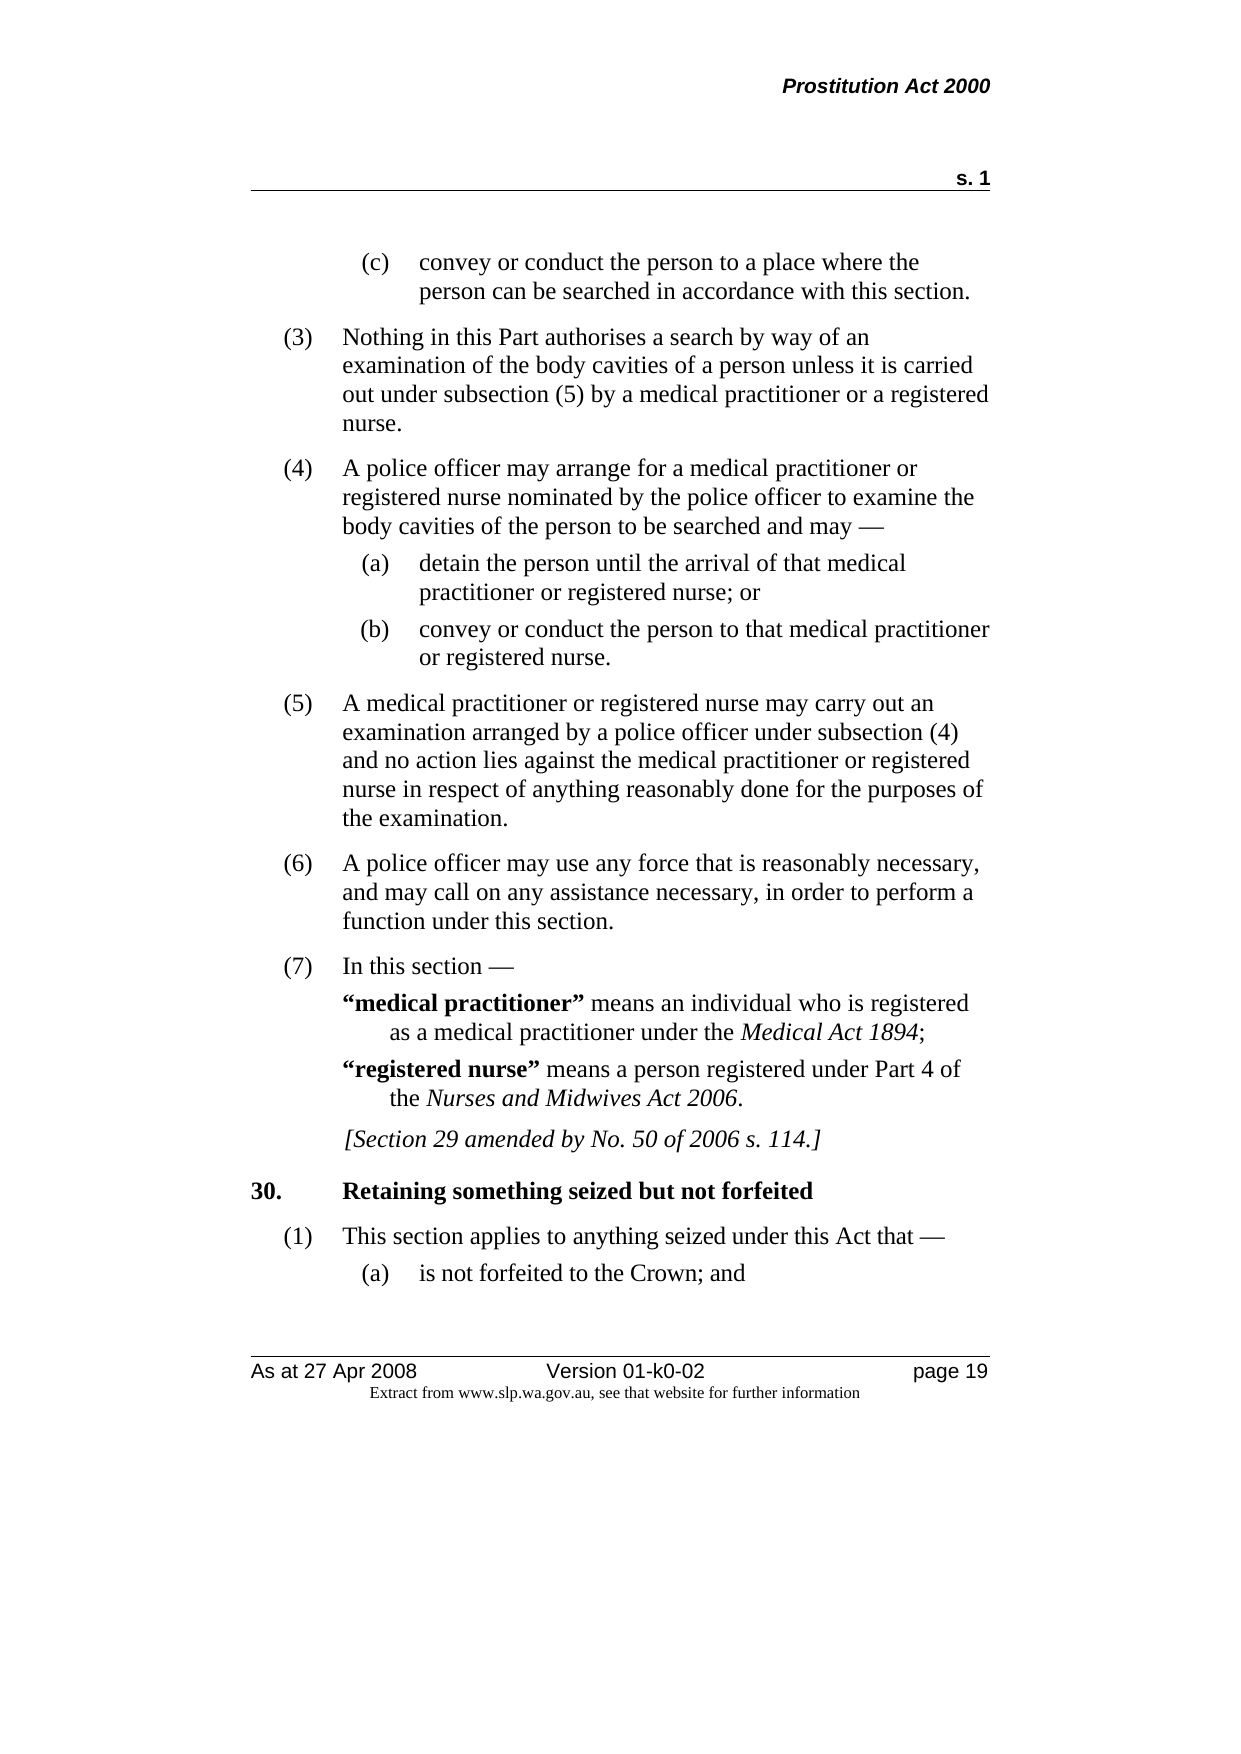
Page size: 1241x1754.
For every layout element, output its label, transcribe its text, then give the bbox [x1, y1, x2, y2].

text (b) convey or conduct the person to that medical practitioner or registered nurse. [251, 614, 990, 671]
text [Section 29 amended by No. 50 of 2006 s. 114.] [251, 1124, 990, 1153]
text (5) A medical practitioner or registered nurse may carry out an examination arranged by a police officer under subsection (4) and no action lies against the medical practitioner or registered nurse in respect of anything reasonably done for the purposes of the examination. [251, 688, 990, 832]
text (a) detain the person until the arrival of that medical practitioner or registered nurse; or [251, 548, 990, 605]
text (3) Nothing in this Part authorises a search by way of an examination of the body cavities of a person unless it is carried out under subsection (5) by a medical practitioner or a registered nurse. [251, 322, 990, 437]
subtitle 30. Retaining something seized but not forfeited [251, 1176, 990, 1204]
text (c) convey or conduct the person to a place where the person can be searched in accordance with this section. [251, 247, 990, 305]
text (7) In this section — [251, 951, 990, 980]
text “registered nurse” means a person registered under Part 4 of the Nurses and Midwives Act 2006. [251, 1054, 990, 1112]
text (a) is not forfeited to the Crown; and [251, 1258, 990, 1287]
text (4) A police officer may arrange for a medical practitioner or registered nurse nominated by the police officer to examine the body cavities of the person to be searched and may — [251, 453, 990, 539]
text (6) A police officer may use any force that is reasonably necessary, and may call on any assistance necessary, in order to perform a function under this section. [251, 848, 990, 934]
text (1) This section applies to anything seized under this Act that — [251, 1221, 990, 1250]
text “medical practitioner” means an individual who is registered as a medical practitioner under the Medical Act 1894; [251, 988, 990, 1046]
